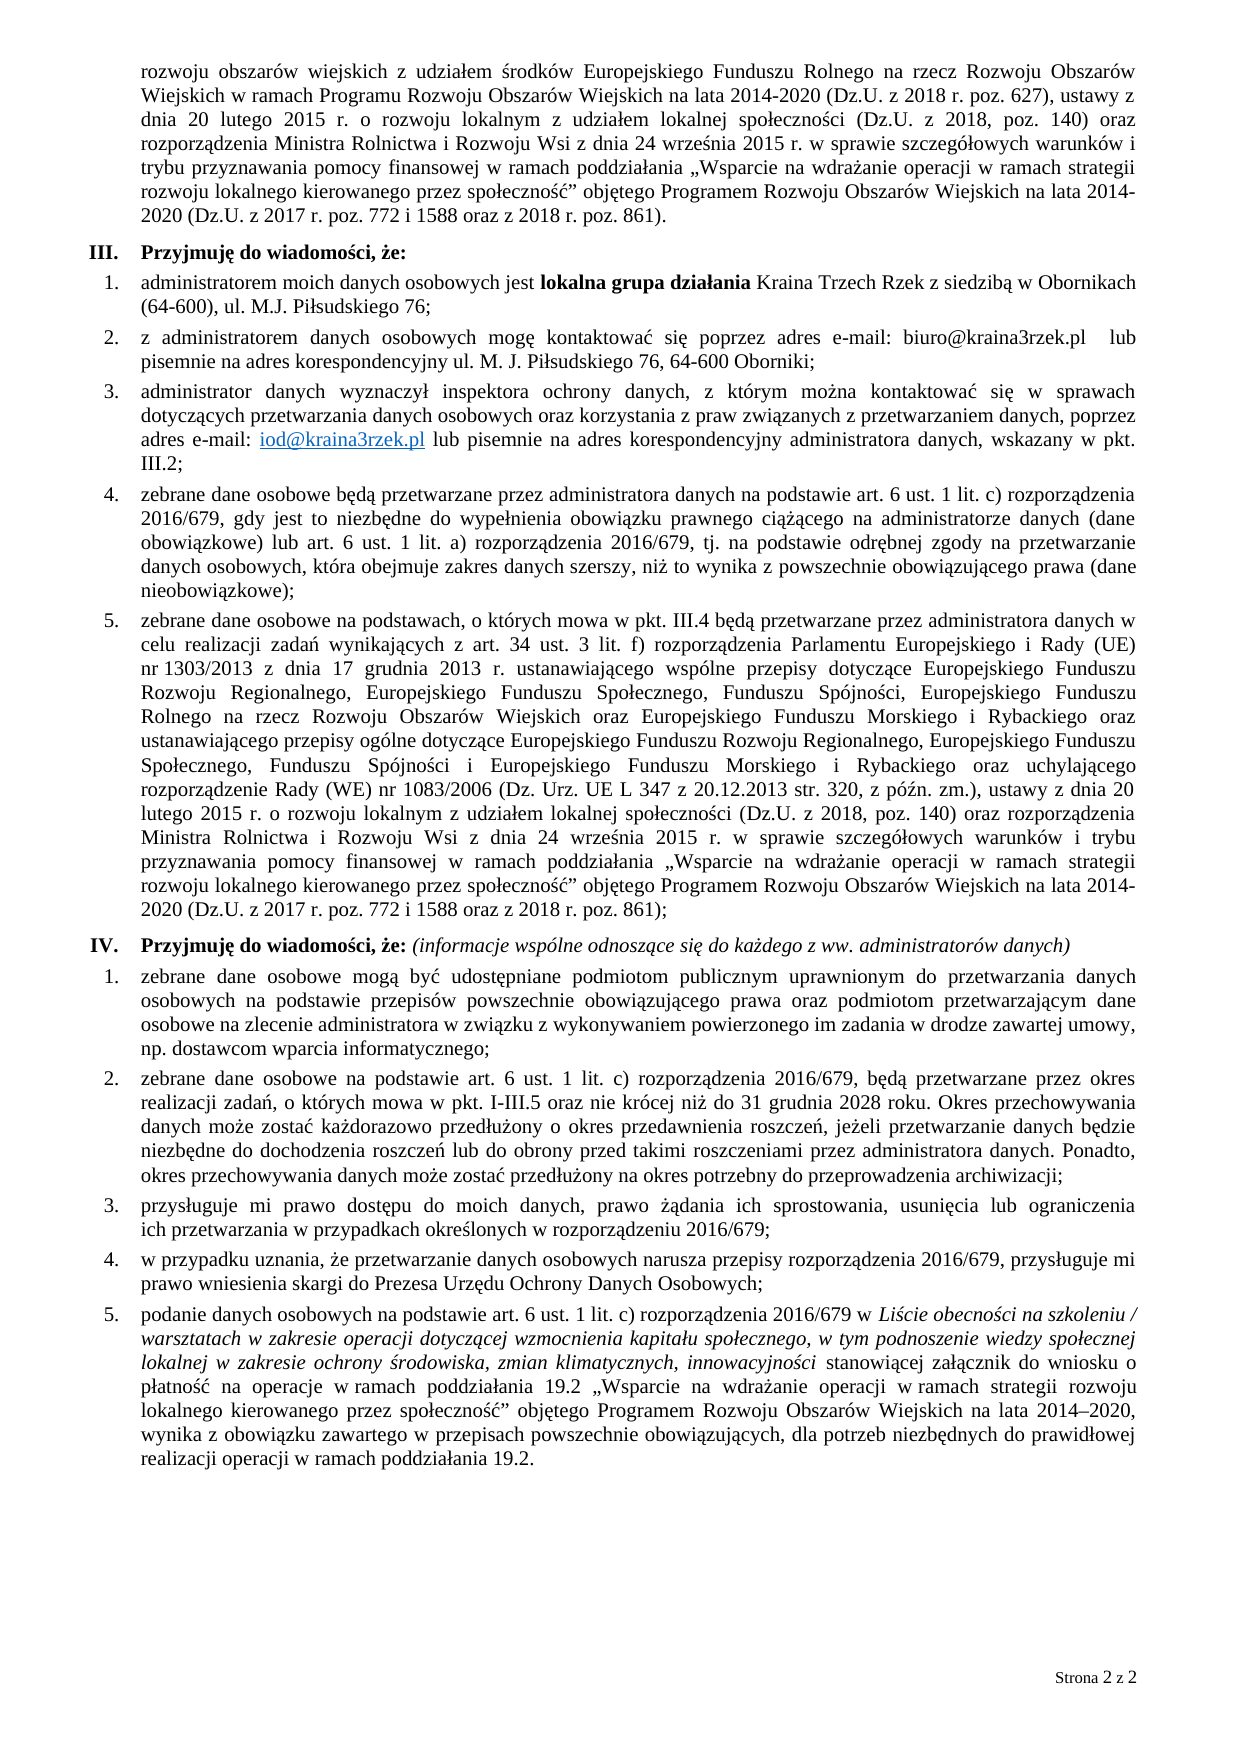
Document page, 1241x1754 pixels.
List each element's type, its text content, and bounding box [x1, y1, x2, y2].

list administratorem moich danych osobowych jest lokalna grupa działania Kraina Trzech Rzek z siedzibą w Obornikach (64-600), ul. M.J. Piłsudskiego 76; [103, 270, 1137, 318]
list zebrane dane osobowe mogą być udostępniane podmiotom publicznym uprawnionym do przetwarzania danych osobowych na podstawie przepisów powszechnie obowiązującego prawa oraz podmiotom przetwarzającym dane osobowe na zlecenie administratora w związku z wykonywaniem powierzonego im zadania w drodze zawartej umowy, np. dostawcom wparcia informatycznego; [103, 964, 1137, 1060]
list przysługuje mi prawo dostępu do moich danych, prawo żądania ich sprostowania, usunięcia lub ograniczenia ich przetwarzania w przypadkach określonych w rozporządzeniu 2016/679; [103, 1193, 1137, 1241]
list z administratorem danych osobowych mogę kontaktować się poprzez adres e-mail: biuro@kraina3rzek.pl lub pisemnie na adres korespondencyjny ul. M. J. Piłsudskiego 76, 64-600 Oborniki; [103, 325, 1137, 373]
list administrator danych wyznaczył inspektora ochrony danych, z którym można kontaktować się w sprawach dotyczących przetwarzania danych osobowych oraz korzystania z praw związanych z przetwarzaniem danych, poprzez adres e-mail: iod@kraina3rzek.pl lub pisemnie na adres korespondencyjny administratora danych, wskazany w pkt. III.2; [103, 379, 1137, 475]
list Przyjmuję do wiadomości, że: (informacje wspólne odnoszące się do każdego z ww. administratorów danych) [118, 933, 1137, 957]
list zebrane dane osobowe na podstawach, o których mowa w pkt. III.4 będą przetwarzane przez administratora danych w celu realizacji zadań wynikających z art. 34 ust. 3 lit. f) rozporządzenia Parlamentu Europejskiego i Rady (UE) nr 1303/2013 z dnia 17 grudnia 2013 r. ustanawiającego wspólne przepisy dotyczące Europejskiego Funduszu Rozwoju Regionalnego, Europejskiego Funduszu Społecznego, Funduszu Spójności, Europejskiego Funduszu Rolnego na rzecz Rozwoju Obszarów Wiejskich oraz Europejskiego Funduszu Morskiego i Rybackiego oraz ustanawiającego przepisy ogólne dotyczące Europejskiego Funduszu Rozwoju Regionalnego, Europejskiego Funduszu Społecznego, Funduszu Spójności i Europejskiego Funduszu Morskiego i Rybackiego oraz uchylającego rozporządzenie Rady (WE) nr 1083/2006 (Dz. Urz. UE L 347 z 20.12.2013 str. 320, z późn. zm.), ustawy z dnia 20 lutego 2015 r. o rozwoju lokalnym z udziałem lokalnej społeczności (Dz.U. z 2018, poz. 140) oraz rozporządzenia Ministra Rolnictwa i Rozwoju Wsi z dnia 24 września 2015 r. w sprawie szczegółowych warunków i trybu przyznawania pomocy finansowej w ramach poddziałania „Wsparcie na wdrażanie operacji w ramach strategii rozwoju lokalnego kierowanego przez społeczność” objętego Programem Rozwoju Obszarów Wiejskich na lata 2014-2020 (Dz.U. z 2017 r. poz. 772 i 1588 oraz z 2018 r. poz. 861); [103, 608, 1137, 921]
list podanie danych osobowych na podstawie art. 6 ust. 1 lit. c) rozporządzenia 2016/679 w Liście obecności na szkoleniu / warsztatach w zakresie operacji dotyczącej wzmocnienia kapitału społecznego, w tym podnoszenie wiedzy społecznej lokalnej w zakresie ochrony środowiska, zmian klimatycznych, innowacyjności stanowiącej załącznik do wniosku o płatność na operacje w ramach poddziałania 19.2 „Wsparcie na wdrażanie operacji w ramach strategii rozwoju lokalnego kierowanego przez społeczność” objętego Programem Rozwoju Obszarów Wiejskich na lata 2014–2020, wynika z obowiązku zawartego w przepisach powszechnie obowiązujących, dla potrzeb niezbędnych do prawidłowej realizacji operacji w ramach poddziałania 19.2. [103, 1302, 1137, 1470]
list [103, 59, 1137, 227]
list w przypadku uznania, że przetwarzanie danych osobowych narusza przepisy rozporządzenia 2016/679, przysługuje mi prawo wniesienia skargi do Prezesa Urzędu Ochrony Danych Osobowych; [103, 1247, 1137, 1295]
list Przyjmuję do wiadomości, że: [118, 240, 1137, 264]
list zebrane dane osobowe na podstawie art. 6 ust. 1 lit. c) rozporządzenia 2016/679, będą przetwarzane przez okres realizacji zadań, o których mowa w pkt. I-III.5 oraz nie krócej niż do 31 grudnia 2028 roku. Okres przechowywania danych może zostać każdorazowo przedłużony o okres przedawnienia roszczeń, jeżeli przetwarzanie danych będzie niezbędne do dochodzenia roszczeń lub do obrony przed takimi roszczeniami przez administratora danych. Ponadto, okres przechowywania danych może zostać przedłużony na okres potrzebny do przeprowadzenia archiwizacji; [103, 1066, 1137, 1187]
